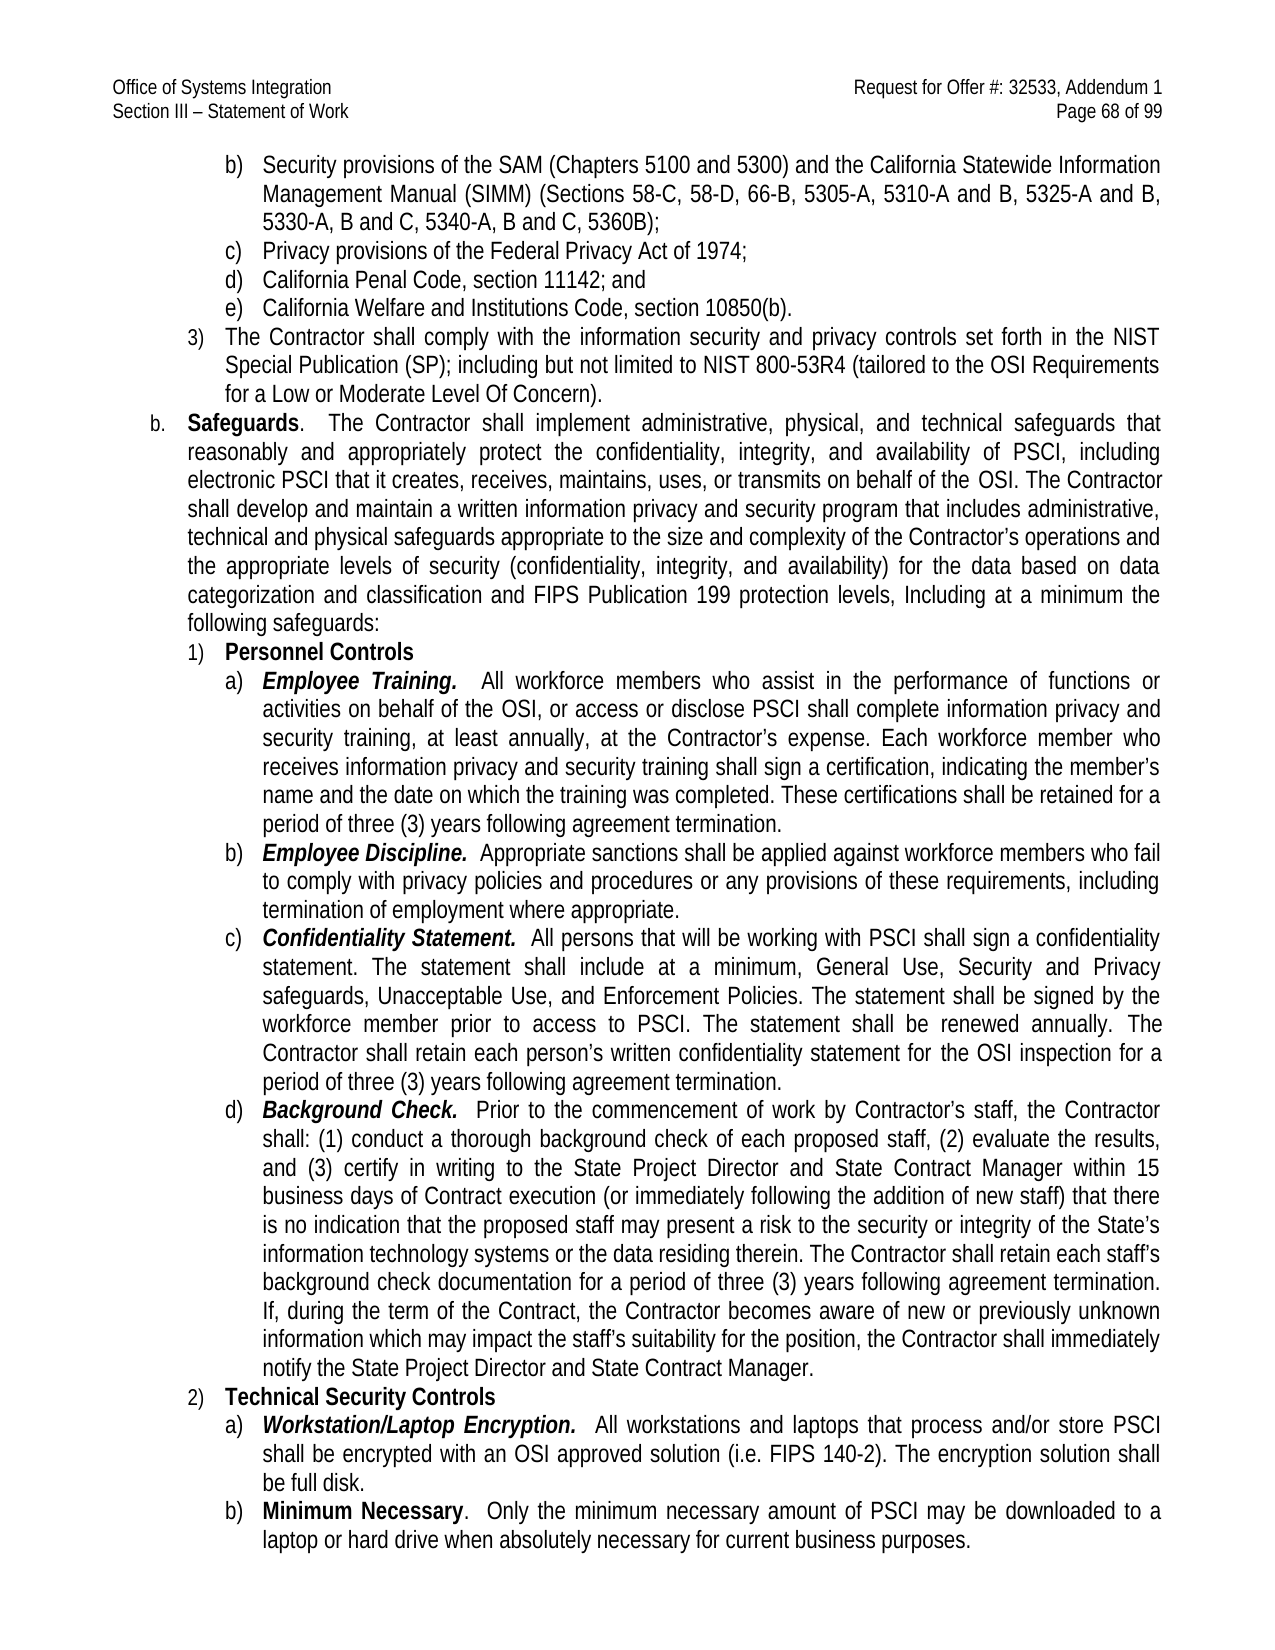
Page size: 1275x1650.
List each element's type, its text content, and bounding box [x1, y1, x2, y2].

list Background Check. Prior to the commencement of work by Contractor’s staff, the Contractor shall: (1) conduct a thorough background check of each proposed staff, (2) evaluate the results, and (3) certify in writing to the State Project Director and State Contract Manager within 15 business days of Contract execution (or immediately following the addition of new staff) that there is no indication that the proposed staff may present a risk to the security or integrity of the State’s information technology systems or the data residing therein. The Contractor shall retain each staff’s background check documentation for a period of three (3) years following agreement termination. If, during the term of the Contract, the Contractor becomes aware of new or previously unknown information which may impact the staff’s suitability for the position, the Contractor shall immediately notify the State Project Director and State Contract Manager. [225, 1095, 1162, 1382]
list Security provisions of the SAM (Chapters 5100 and 5300) and the California Statewide Information Management Manual (SIMM) (Sections 58-C, 58-D, 66-B, 5305-A, 5310-A and B, 5325-A and B, 5330-A, B and C, 5340-A, B and C, 5360B); [225, 150, 1162, 236]
list California Penal Code, section 11142; and [225, 264, 1162, 293]
list Safeguards. The Contractor shall implement administrative, physical, and technical safeguards that reasonably and appropriately protect the confidentiality, integrity, and availability of PSCI, including electronic PSCI that it creates, receives, maintains, uses, or transmits on behalf of the OSI. The Contractor shall develop and maintain a written information privacy and security program that includes administrative, technical and physical safeguards appropriate to the size and complexity of the Contractor’s operations and the appropriate levels of security (confidentiality, integrity, and availability) for the data based on data categorization and classification and FIPS Publication 199 protection levels, Including at a minimum the following safeguards: [150, 408, 1162, 637]
list The Contractor shall comply with the information security and privacy controls set forth in the NIST Special Publication (SP); including but not limited to NIST 800-53R4 (tailored to the OSI Requirements for a Low or Moderate Level Of Concern). [187, 322, 1162, 408]
list California Welfare and Institutions Code, section 10850(b). [225, 293, 1162, 322]
list Employee Training. All workforce members who assist in the performance of functions or activities on behalf of the OSI, or access or disclose PSCI shall complete information privacy and security training, at least annually, at the Contractor’s expense. Each workforce member who receives information privacy and security training shall sign a certification, indicating the member’s name and the date on which the training was completed. These certifications shall be retained for a period of three (3) years following agreement termination. [225, 666, 1162, 837]
list Employee Discipline. Appropriate sanctions shall be applied against workforce members who fail to comply with privacy policies and procedures or any provisions of these requirements, including termination of employment where appropriate. [225, 837, 1162, 923]
list Workstation/Laptop Encryption. All workstations and laptops that process and/or store PSCI shall be encrypted with an OSI approved solution (i.e. FIPS 140-2). The encryption solution shall be full disk. [225, 1410, 1162, 1496]
list Technical Security Controls [187, 1382, 1162, 1410]
list Confidentiality Statement. All persons that will be working with PSCI shall sign a confidentiality statement. The statement shall include at a minimum, General Use, Security and Privacy safeguards, Unacceptable Use, and Enforcement Policies. The statement shall be signed by the workforce member prior to access to PSCI. The statement shall be renewed annually. The Contractor shall retain each person’s written confidentiality statement for the OSI inspection for a period of three (3) years following agreement termination. [225, 923, 1162, 1095]
list Personnel Controls [187, 637, 1162, 666]
list Minimum Necessary. Only the minimum necessary amount of PSCI may be downloaded to a laptop or hard drive when absolutely necessary for current business purposes. [225, 1496, 1162, 1554]
list Privacy provisions of the Federal Privacy Act of 1974; [225, 236, 1162, 264]
